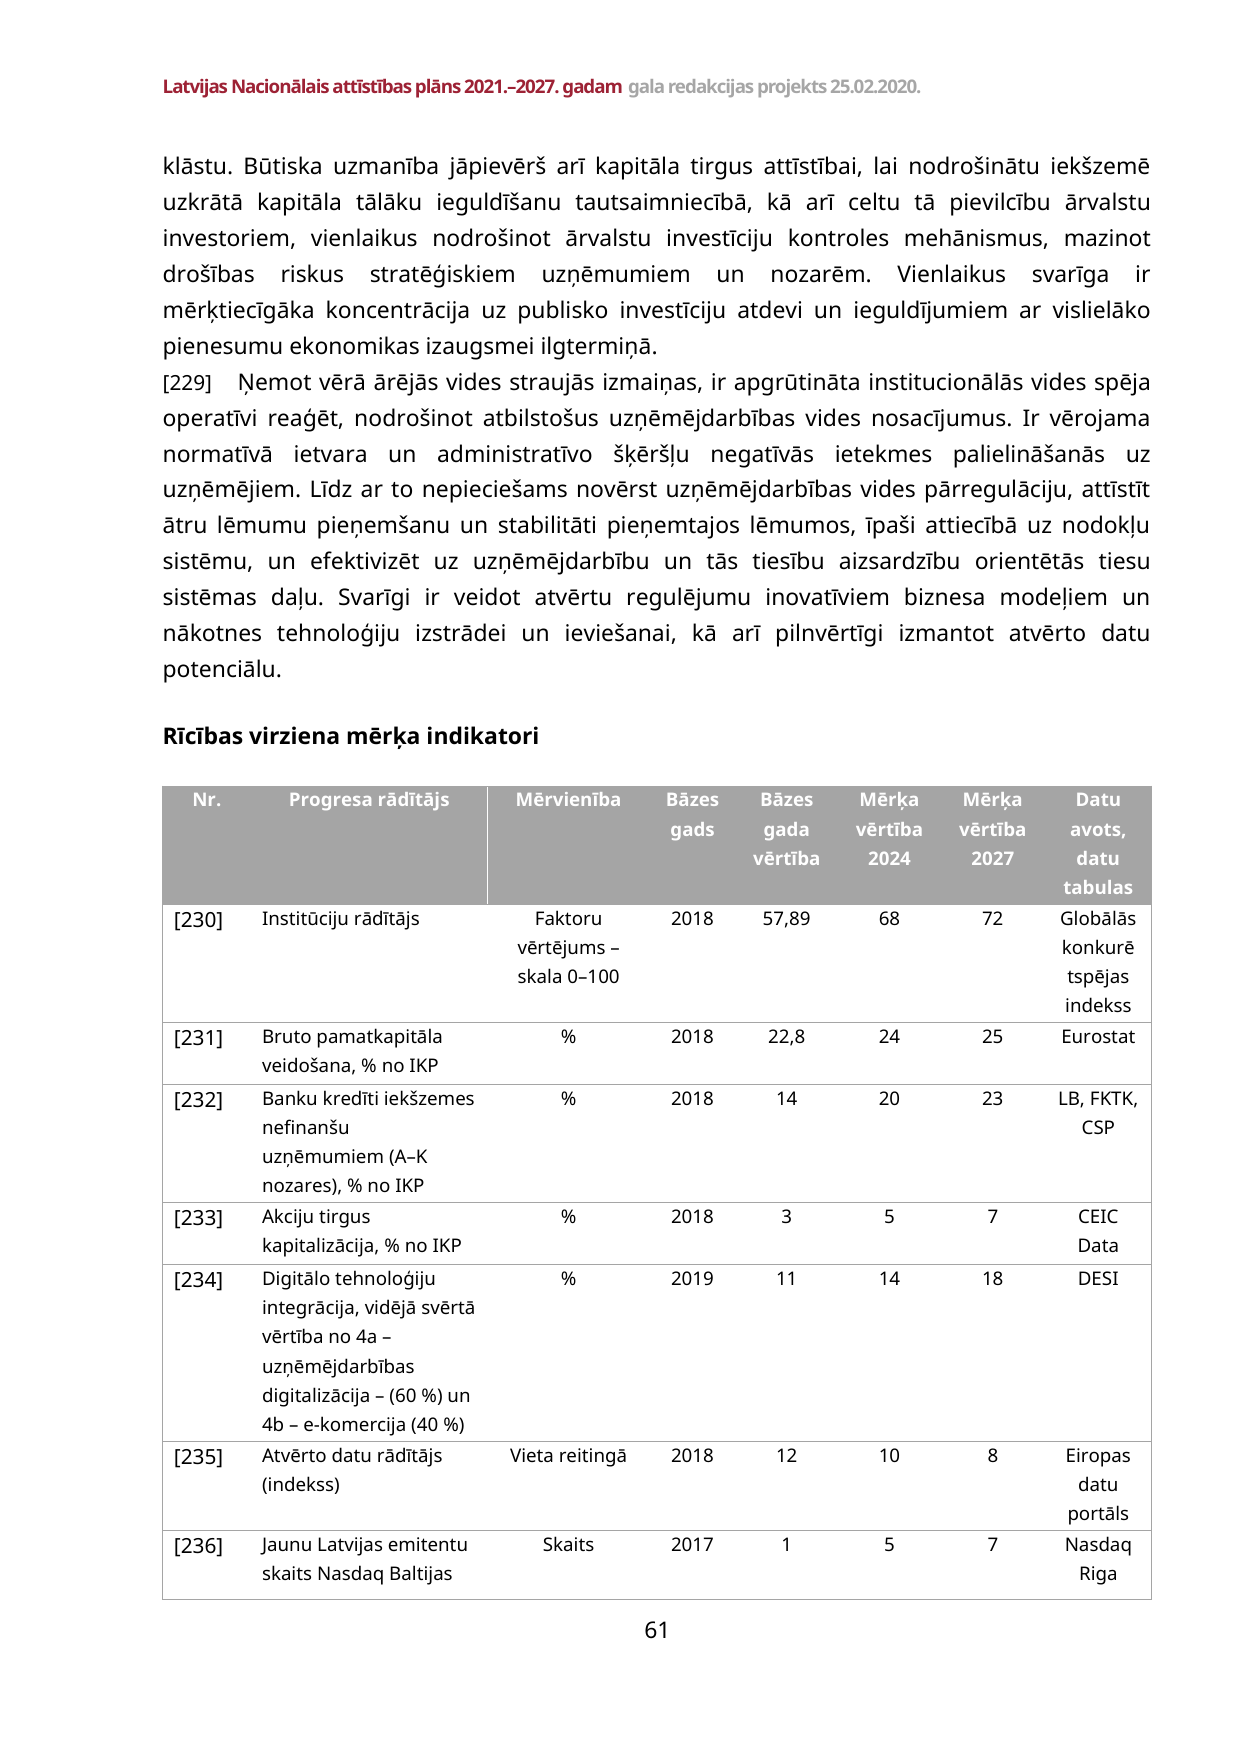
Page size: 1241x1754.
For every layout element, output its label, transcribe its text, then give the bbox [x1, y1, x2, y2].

table_cell Eurostat [1044, 1023, 1151, 1084]
table_cell 10 [838, 1442, 941, 1530]
table_cell Institūciju rādītājs [251, 905, 487, 1022]
table_cell [163, 1085, 251, 1202]
table_cell 14 [735, 1085, 838, 1202]
table_cell 20 [838, 1085, 941, 1202]
table_cell Eiropas datu portāls [1044, 1442, 1151, 1530]
table_cell Nasdaq Riga [1044, 1531, 1151, 1599]
table_cell 5 [838, 1531, 941, 1599]
table_cell Banku kredīti iekšzemes nefinanšu uzņēmumiem (A–K nozares), % no IKP [251, 1085, 487, 1202]
table_header Progresa rādītājs [251, 787, 487, 904]
table_cell 22,8 [735, 1023, 838, 1084]
table_cell 14 [838, 1265, 941, 1441]
table_cell [163, 905, 251, 1022]
table_cell 3 [735, 1203, 838, 1264]
table_cell 2018 [649, 1203, 735, 1264]
table_header Nr. [163, 787, 251, 904]
table_cell 68 [838, 905, 941, 1022]
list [162, 150, 1152, 361]
table_cell 57,89 [735, 905, 838, 1022]
table_cell 23 [941, 1085, 1044, 1202]
table_cell LB, FKTK, CSP [1044, 1085, 1151, 1202]
table_cell 2017 [649, 1531, 735, 1599]
table_cell % [488, 1023, 649, 1084]
table_cell 2018 [649, 1085, 735, 1202]
table_cell 2019 [649, 1265, 735, 1441]
table_cell 24 [838, 1023, 941, 1084]
table_cell 25 [941, 1023, 1044, 1084]
table_cell 72 [941, 905, 1044, 1022]
table_cell [163, 1265, 251, 1441]
table_header Bāzes gada vērtība [735, 787, 838, 904]
list Ņemot vērā ārējās vides straujās izmaiņas, ir apgrūtināta institucionālās vides spēja operatīvi reaģēt, nodrošinot atbilstošus uzņēmējdarbības vides nosacījumus. Ir vērojama normatīvā ietvara un administratīvo šķēršļu negatīvās ietekmes palielināšanās uz uzņēmējiem. Līdz ar to nepieciešams novērst uzņēmējdarbības vides pārregulāciju, attīstīt ātru lēmumu pieņemšanu un stabilitāti pieņemtajos lēmumos, īpaši attiecībā uz nodokļu sistēmu, un efektivizēt uz uzņēmējdarbību un tās tiesību aizsardzību orientētās tiesu sistēmas daļu. Svarīgi ir veidot atvērtu regulējumu inovatīviem biznesa modeļiem un nākotnes tehnoloģiju izstrādei un ieviešanai, kā arī pilnvērtīgi izmantot atvērto datu potenciālu. [162, 366, 1152, 684]
table_header Datu avots, datu tabulas [1044, 787, 1151, 904]
table_cell Vieta reitingā [488, 1442, 649, 1530]
table_cell Digitālo tehnoloģiju integrācija, vidējā svērtā vērtība no 4a –uzņēmējdarbības digitalizācija – (60 %) un 4b – e-komercija (40 %) [251, 1265, 487, 1441]
table_header Mērvienība [488, 787, 649, 904]
table_cell % [488, 1265, 649, 1441]
table_cell 7 [941, 1203, 1044, 1264]
table_cell % [488, 1085, 649, 1202]
table_cell 12 [735, 1442, 838, 1530]
table_cell 11 [735, 1265, 838, 1441]
table_cell Akciju tirgus kapitalizācija, % no IKP [251, 1203, 487, 1264]
table_cell 2018 [649, 905, 735, 1022]
table_cell 8 [941, 1442, 1044, 1530]
table_cell % [488, 1203, 649, 1264]
table_cell 2018 [649, 1442, 735, 1530]
table_cell [163, 1531, 251, 1599]
table_header Bāzes gads [649, 787, 735, 904]
table_cell 18 [941, 1265, 1044, 1441]
table_cell Faktoru vērtējums – skala 0–100 [488, 905, 649, 1022]
table_cell Skaits [488, 1531, 649, 1599]
table_cell 2018 [649, 1023, 735, 1084]
table_cell Globālās konkurētspējas indekss [1044, 905, 1151, 1022]
table_cell DESI [1044, 1265, 1151, 1441]
table_cell Atvērto datu rādītājs (indekss) [251, 1442, 487, 1530]
table_header Mērķa vērtība 2024 [838, 787, 941, 904]
table_cell 1 [735, 1531, 838, 1599]
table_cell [251, 1531, 487, 1599]
table_cell CEIC Data [1044, 1203, 1151, 1264]
table_cell [163, 1442, 251, 1530]
table_cell [163, 1203, 251, 1264]
table_cell [163, 1023, 251, 1084]
table_cell 7 [941, 1531, 1044, 1599]
text Rīcības virziena mērķa indikatori [162, 720, 1152, 752]
table_cell 5 [838, 1203, 941, 1264]
table_header Mērķa vērtība 2027 [941, 787, 1044, 904]
table_cell Bruto pamatkapitāla veidošana, % no IKP [251, 1023, 487, 1084]
